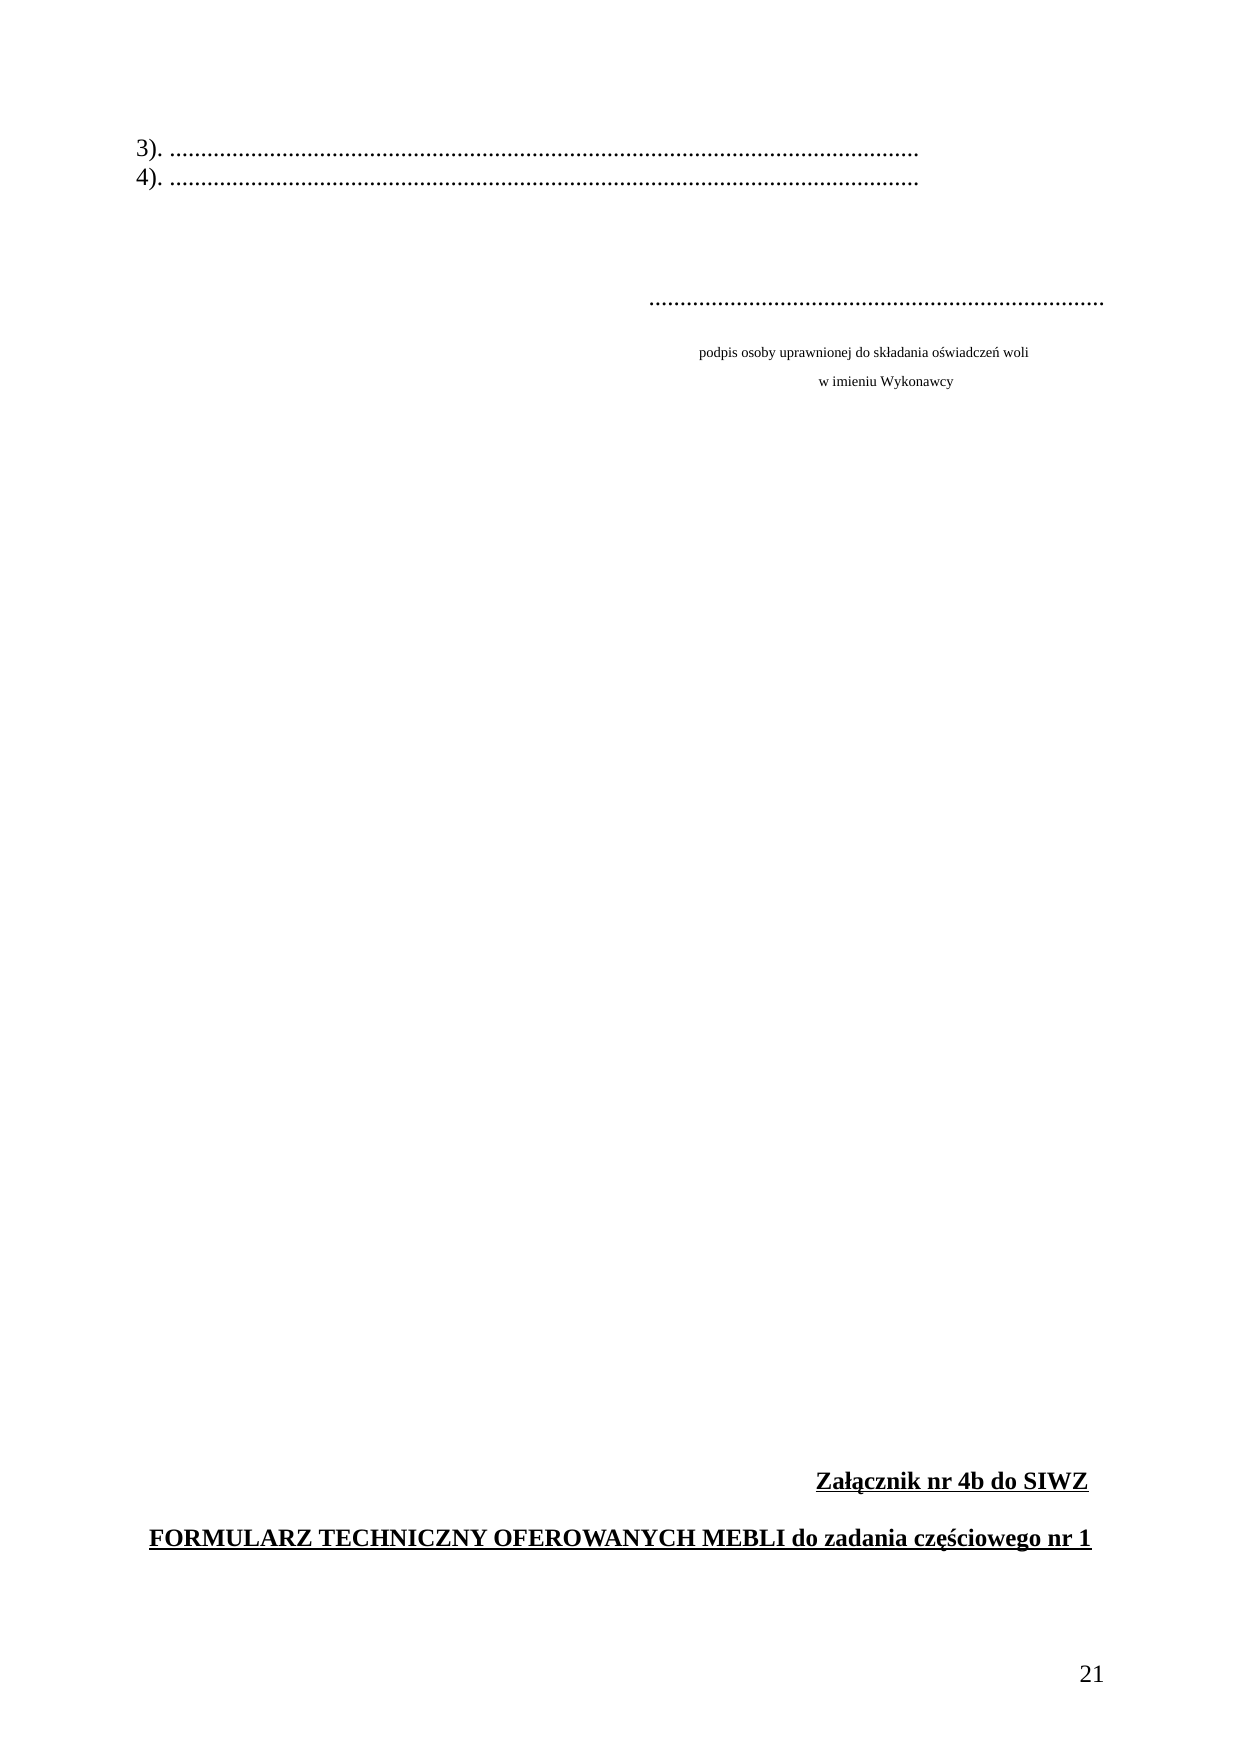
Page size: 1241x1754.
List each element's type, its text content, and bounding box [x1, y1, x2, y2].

text 4). ........................................................................................................................ [136, 162, 1104, 190]
text 3). ........................................................................................................................ [136, 133, 1104, 162]
text w imieniu Wykonawcy [667, 373, 1104, 401]
text ......................................................................... [136, 282, 1104, 311]
text Załącznik nr 4b do SIWZ [726, 1466, 1104, 1495]
text podpis osoby uprawnionej do składania oświadczeń woli [623, 344, 1104, 373]
text FORMULARZ TECHNICZNY OFEROWANYCH MEBLI do zadania częściowego nr 1 [136, 1523, 1104, 1552]
